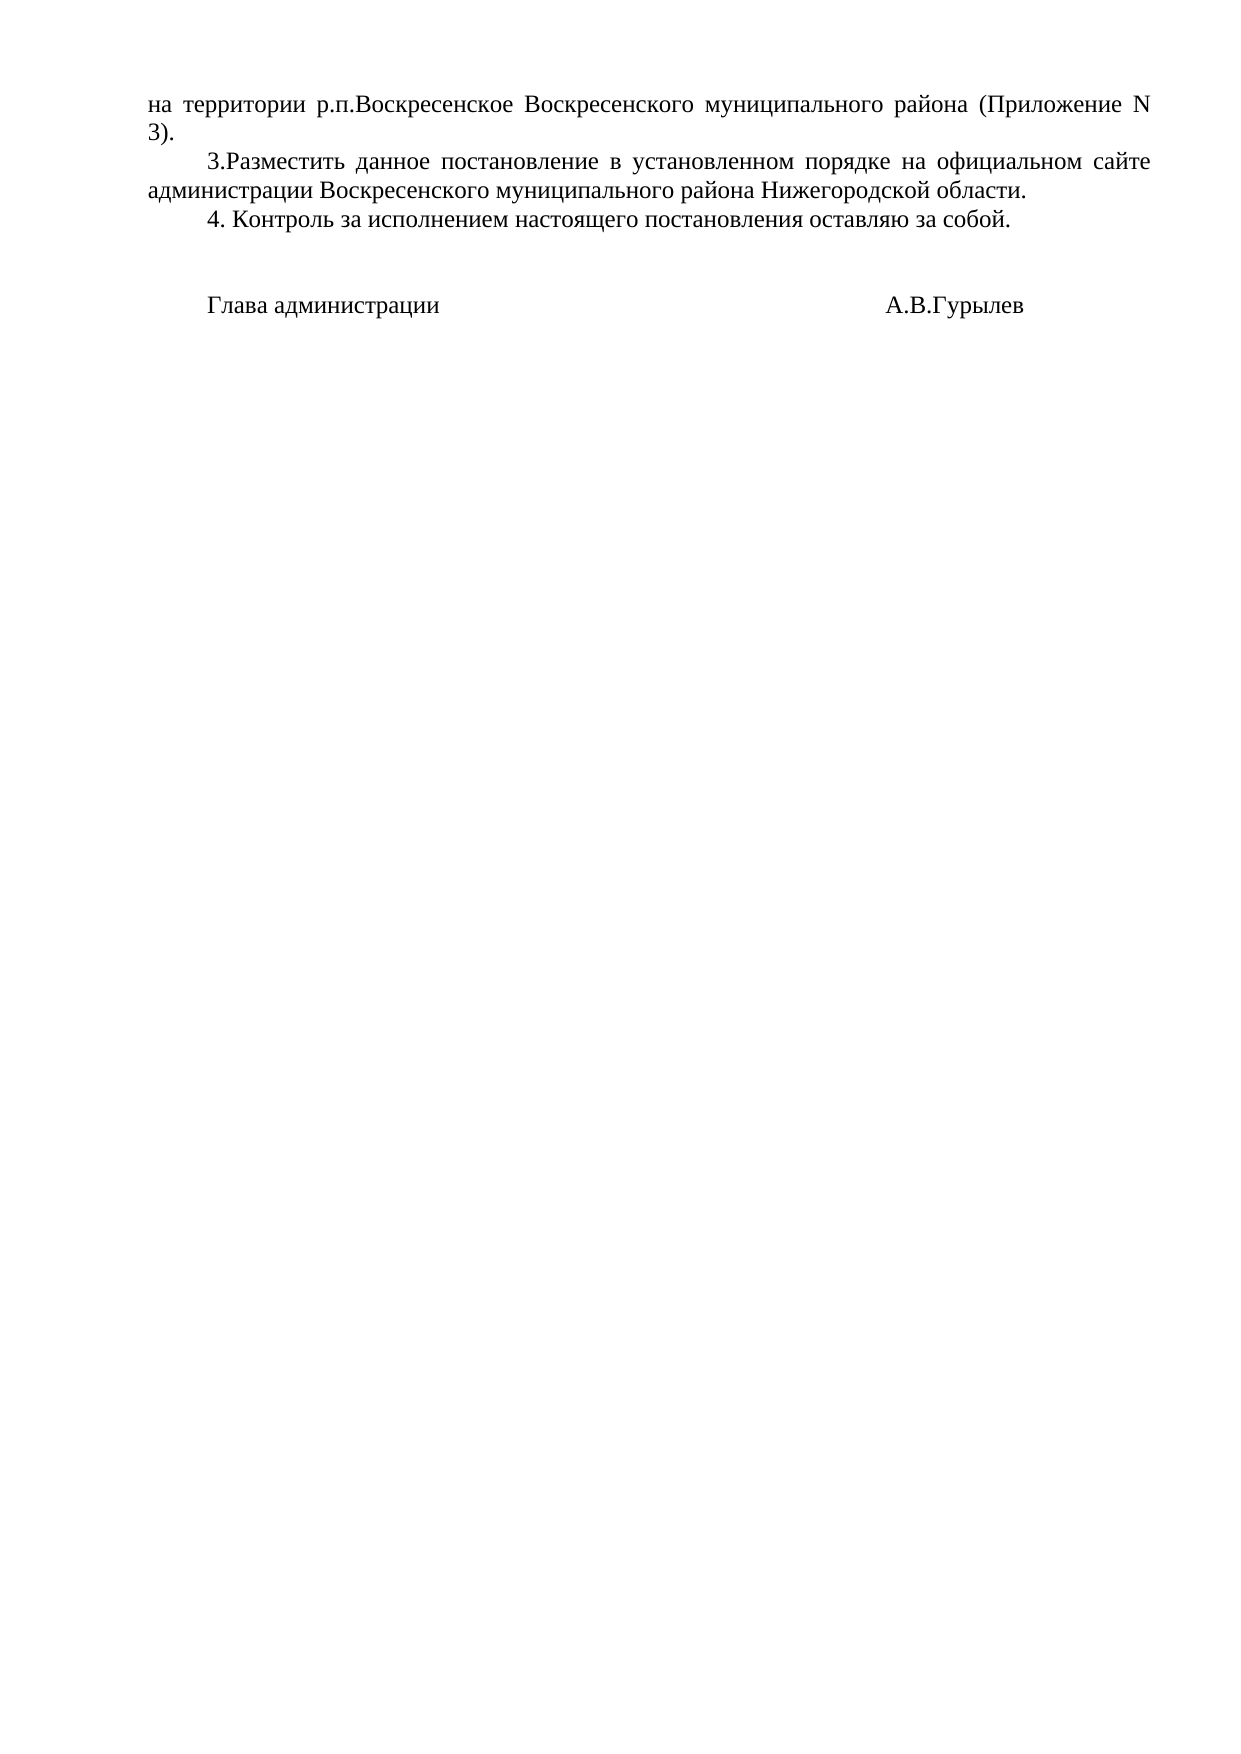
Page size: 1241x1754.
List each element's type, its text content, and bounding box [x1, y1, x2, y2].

text 4. Контроль за исполнением настоящего постановления оставляю за собой. [148, 204, 1152, 232]
text Глава администрации А.В.Гурылев [148, 290, 1152, 319]
text 3.Разместить данное постановление в установленном порядке на официальном сайте администрации Воскресенского муниципального района Нижегородской области. [148, 146, 1152, 204]
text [148, 89, 1152, 146]
